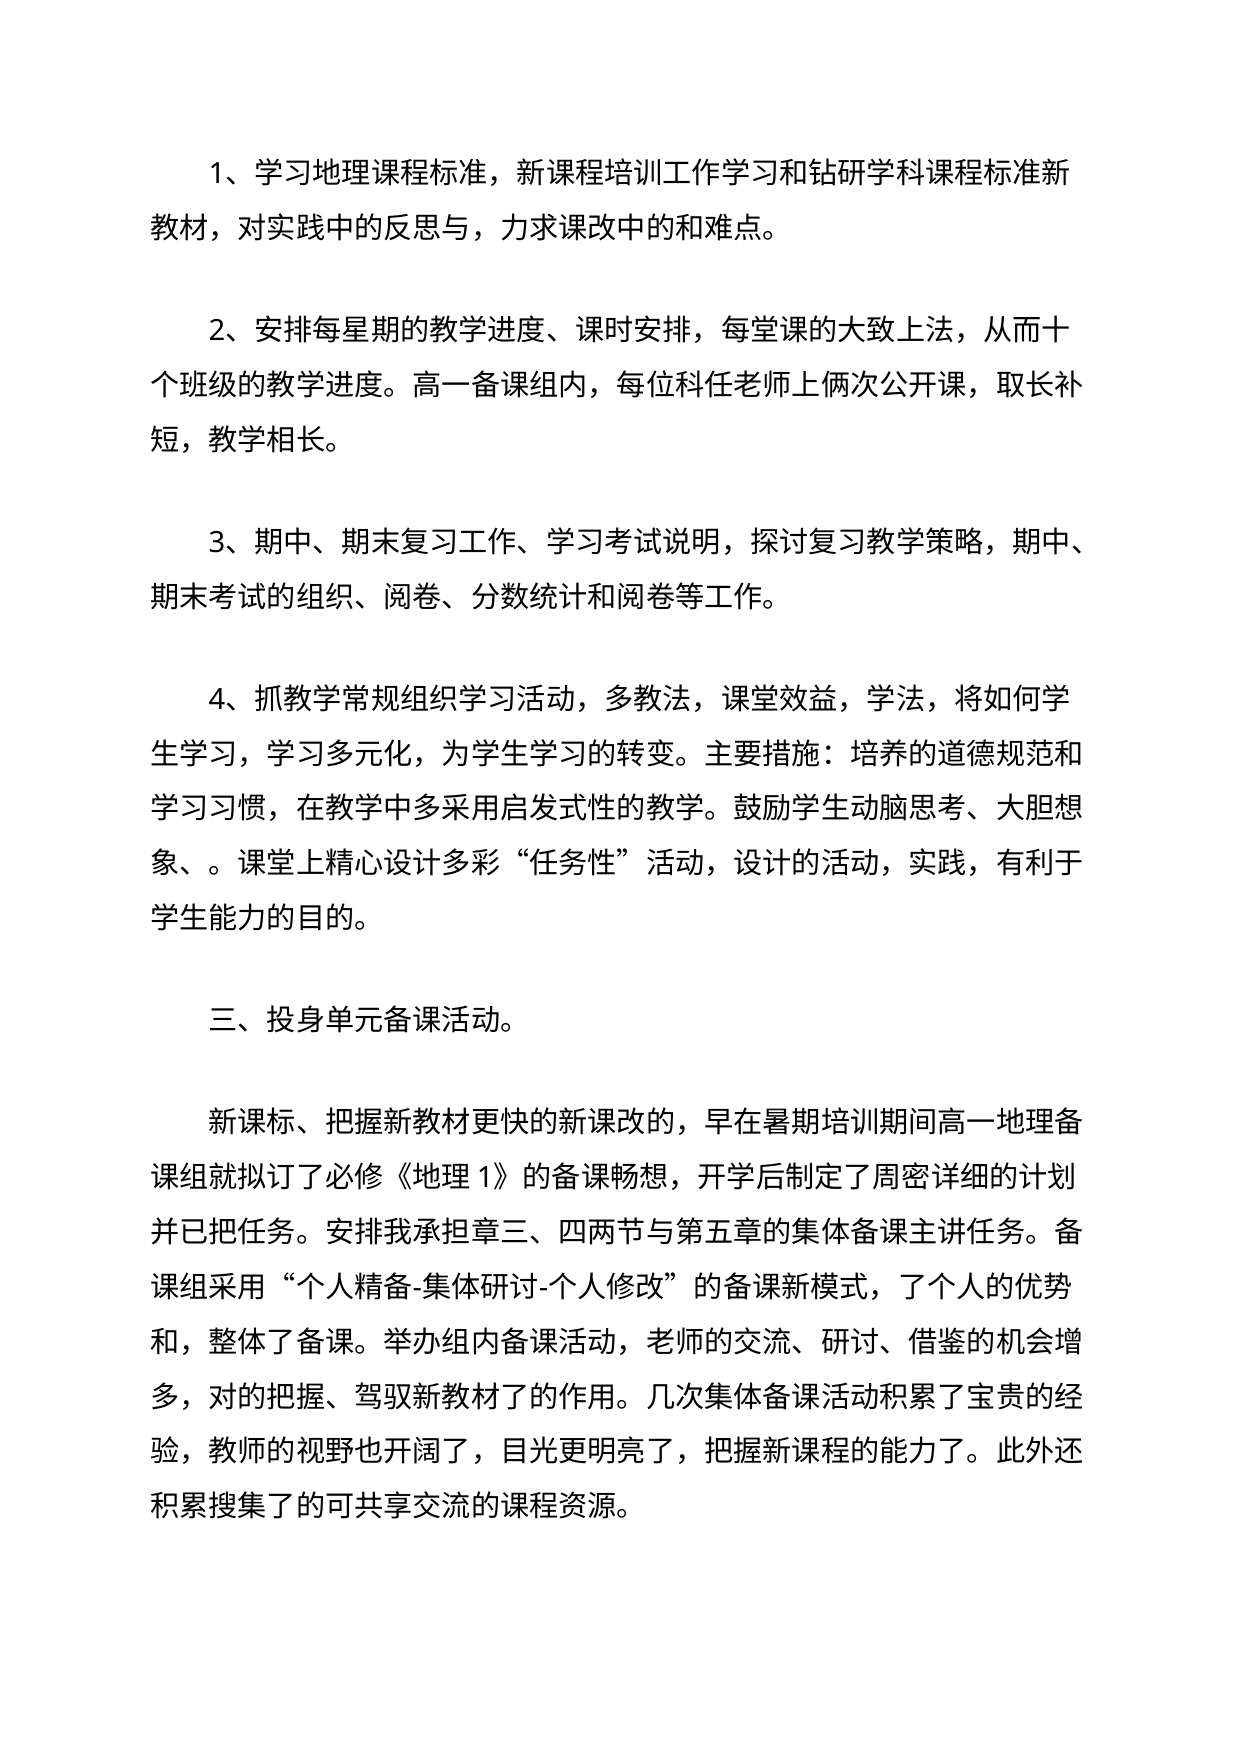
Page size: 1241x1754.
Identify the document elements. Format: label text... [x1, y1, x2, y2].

text 新课标、把握新教材更快的新课改的，早在暑期培训期间高一地理备课组就拟订了必修《地理1》的备课畅想，开学后制定了周密详细的计划并已把任务。安排我承担章三、四两节与第五章的集体备课主讲任务。备课组采用“个人精备-集体研讨-个人修改”的备课新模式，了个人的优势和，整体了备课。举办组内备课活动，老师的交流、研讨、借鉴的机会增多，对的把握、驾驭新教材了的作用。几次集体备课活动积累了宝贵的经验，教师的视野也开阔了，目光更明亮了，把握新课程的能力了。此外还积累搜集了的可共享交流的课程资源。 [150, 1098, 1090, 1525]
text 3、期中、期末复习工作、学习考试说明，探讨复习教学策略，期中、期末考试的组织、阅卷、分数统计和阅卷等工作。 [150, 518, 1090, 616]
text 1、学习地理课程标准，新课程培训工作学习和钻研学科课程标准新教材，对实践中的反思与，力求课改中的和难点。 [150, 150, 1090, 247]
text 三、投身单元备课活动。 [150, 997, 1090, 1039]
text 2、安排每星期的教学进度、课时安排，每堂课的大致上法，从而十个班级的教学进度。高一备课组内，每位科任老师上俩次公开课，取长补短，教学相长。 [150, 307, 1090, 459]
text 4、抓教学常规组织学习活动，多教法，课堂效益，学法，将如何学生学习，学习多元化，为学生学习的转变。主要措施：培养的道德规范和学习习惯，在教学中多采用启发式性的教学。鼓励学生动脑思考、大胆想象、。课堂上精心设计多彩“任务性”活动，设计的活动，实践，有利于学生能力的目的。 [150, 675, 1090, 937]
